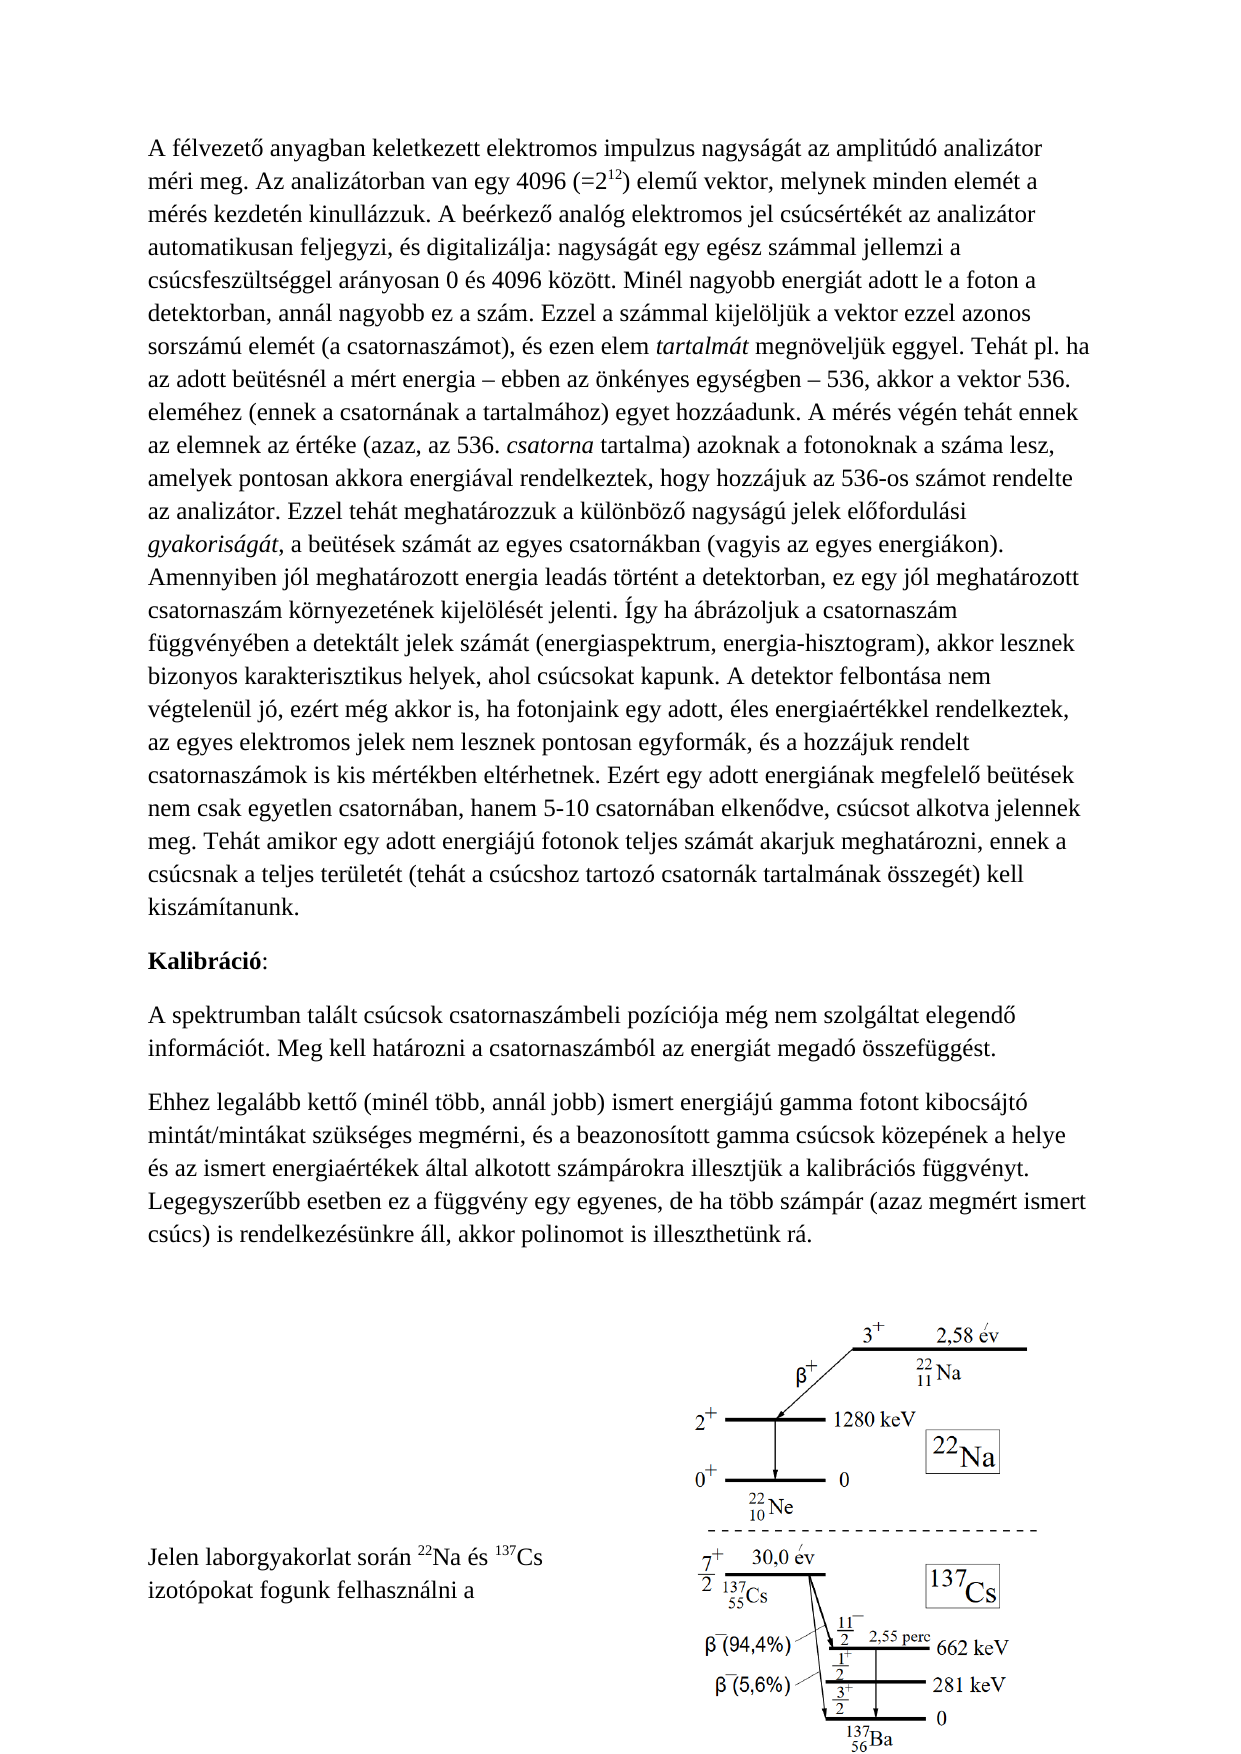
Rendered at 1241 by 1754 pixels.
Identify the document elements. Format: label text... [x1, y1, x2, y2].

text A spektrumban talált csúcsok csatornaszámbeli pozíciója még nem szolgáltat elegendő információt. Meg kell határozni a csatornaszámból az energiát megadó összefüggést. [148, 1000, 1093, 1062]
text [148, 1542, 561, 1604]
picture [653, 1300, 1080, 1754]
text Ehhez legalább kettő (minél több, annál jobb) ismert energiájú gamma fotont kibocsájtó mintát/mintákat szükséges megmérni, és a beazonosított gamma csúcsok közepének a helye és az ismert energiaértékek által alkotott számpárokra illesztjük a kalibrációs függvényt. Legegyszerűbb esetben ez a függvény egy egyenes, de ha több számpár (azaz megmért ismert csúcs) is rendelkezésünkre áll, akkor polinomot is illeszthetünk rá. [148, 1087, 1093, 1248]
text A félvezető anyagban keletkezett elektromos impulzus nagyságát az amplitúdó analizátor méri meg. Az analizátorban van egy 4096 (=212) elemű vektor, melynek minden elemét a mérés kezdetén kinullázzuk. A beérkező analóg elektromos jel csúcsértékét az analizátor automatikusan feljegyzi, és digitalizálja: nagyságát egy egész számmal jellemzi a csúcsfeszültséggel arányosan 0 és 4096 között. Minél nagyobb energiát adott le a foton a detektorban, annál nagyobb ez a szám. Ezzel a számmal kijelöljük a vektor ezzel azonos sorszámú elemét (a csatornaszámot), és ezen elem tartalmát megnöveljük eggyel. Tehát pl. ha az adott beütésnél a mért energia – ebben az önkényes egységben – 536, akkor a vektor 536. eleméhez (ennek a csatornának a tartalmához) egyet hozzáadunk. A mérés végén tehát ennek az elemnek az értéke (azaz, az 536. csatorna tartalma) azoknak a fotonoknak a száma lesz, amelyek pontosan akkora energiával rendelkeztek, hogy hozzájuk az 536-os számot rendelte az analizátor. Ezzel tehát meghatározzuk a különböző nagyságú jelek előfordulási gyakoriságát, a beütések számát az egyes csatornákban (vagyis az egyes energiákon). Amennyiben jól meghatározott energia leadás történt a detektorban, ez egy jól meghatározott csatornaszám környezetének kijelölését jelenti. Így ha ábrázoljuk a csatornaszám függvényében a detektált jelek számát (energiaspektrum, energia-hisztogram), akkor lesznek bizonyos karakterisztikus helyek, ahol csúcsokat kapunk. A detektor felbontása nem végtelenül jó, ezért még akkor is, ha fotonjaink egy adott, éles energiaértékkel rendelkeztek, az egyes elektromos jelek nem lesznek pontosan egyformák, és a hozzájuk rendelt csatornaszámok is kis mértékben eltérhetnek. Ezért egy adott energiának megfelelő beütések nem csak egyetlen csatornában, hanem 5-10 csatornában elkenődve, csúcsot alkotva jelennek meg. Tehát amikor egy adott energiájú fotonok teljes számát akarjuk meghatározni, ennek a csúcsnak a teljes területét (tehát a csúcshoz tartozó csatornák tartalmának összegét) kell kiszámítanunk. [148, 133, 1093, 921]
text Kalibráció: [148, 946, 1093, 975]
